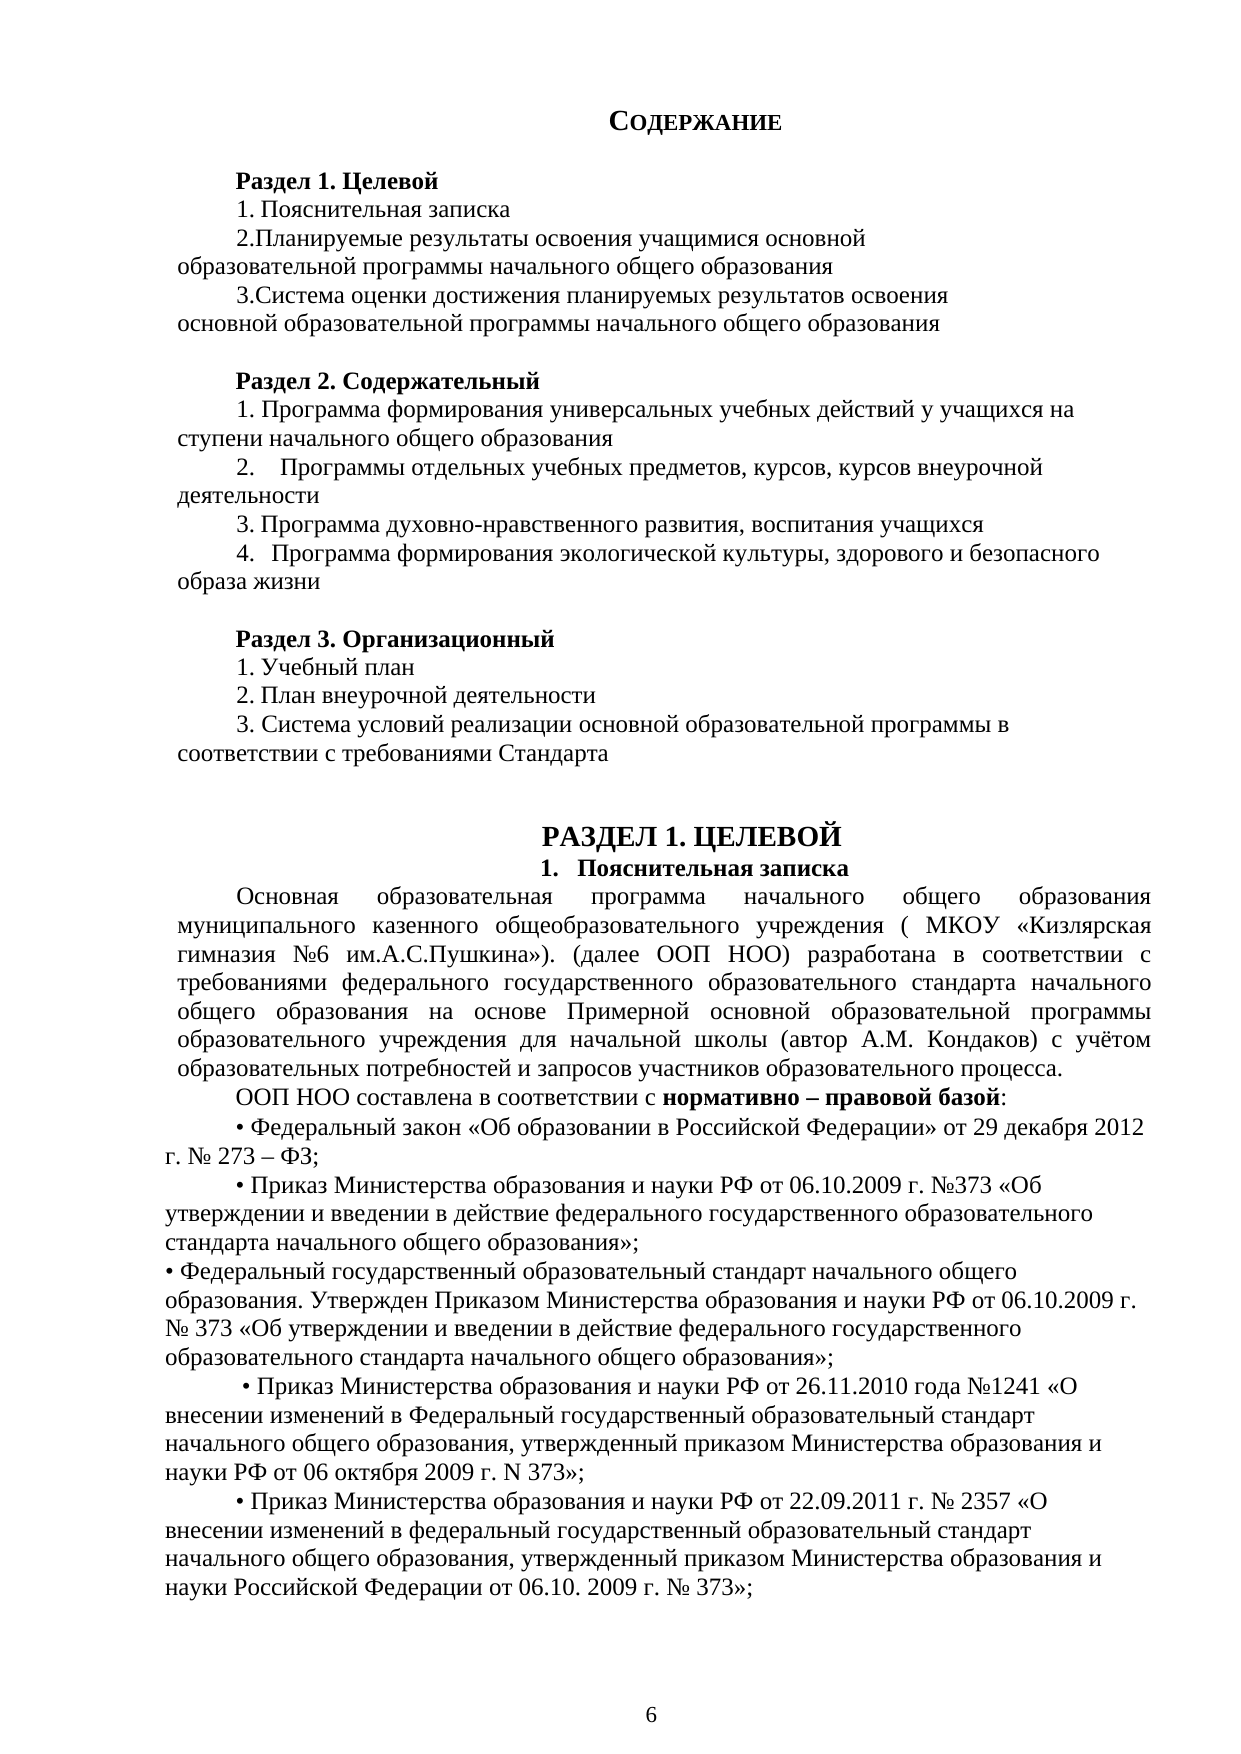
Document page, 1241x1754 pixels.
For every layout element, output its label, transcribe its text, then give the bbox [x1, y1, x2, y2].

list Пояснительная записка [236, 194, 1152, 223]
text СОДЕРЖАНИЕ [608, 103, 1152, 137]
text Раздел 3. Организационный [235, 624, 1152, 652]
text • Приказ Министерства образования и науки РФ от 06.10.2009 г. №373 «Об утверждении и введении в действие федерального государственного образовательного стандарта начального общего образования»; [165, 1170, 1152, 1256]
list Пояснительная записка [540, 853, 1152, 881]
text Основная образовательная программа начального общего образования муниципального казенного общеобразовательного учреждения ( МКОУ «Кизлярская гимназия №6 им.А.С.Пушкина»). (далее ООП НОО) разработана в соответствии с требованиями федерального государственного образовательного стандарта начального общего образования на основе Примерной основной образовательной программы образовательного учреждения для начальной школы (автор А.М. Кондаков) с учётом образовательных потребностей и запросов участников образовательного процесса. [177, 882, 1152, 1082]
list Программа формирования экологической культуры, здорового и безопасного образа жизни [177, 539, 1152, 594]
text 1. Программа формирования универсальных учебных действий у учащихся на ступени начального общего образования [177, 396, 1092, 451]
text РАЗДЕЛ 1. ЦЕЛЕВОЙ [542, 819, 1152, 853]
list Программа духовно-нравственного развития, воспитания учащихся [236, 509, 1152, 537]
list Система условий реализации основной образовательной программы в соответствии с требованиями Стандарта [177, 711, 1017, 766]
text ООП НОО составлена в соответствии с нормативно – правовой базой: [235, 1082, 1152, 1111]
list Программы отдельных учебных предметов, курсов, курсов внеурочной деятельности [177, 453, 1152, 509]
text • Приказ Министерства образования и науки РФ от 22.09.2011 г. № 2357 «О внесении изменений в федеральный государственный образовательный стандарт начального общего образования, утвержденный приказом Министерства образования и науки Российской Федерации от 06.10. 2009 г. № 373»; [165, 1486, 1152, 1601]
list Учебный план [236, 652, 1152, 681]
text Раздел 1. Целевой [235, 166, 1152, 194]
text 3.Система оценки достижения планируемых результатов освоения основной образовательной программы начального общего образования [177, 281, 1054, 337]
list План внеурочной деятельности [236, 681, 1152, 709]
text 2.Планируемые результаты освоения учащимися основной образовательной программы начального общего образования [177, 224, 1048, 280]
text Раздел 2. Содержательный [235, 366, 1152, 395]
text • Федеральный государственный образовательный стандарт начального общего образования. Утвержден Приказом Министерства образования и науки РФ от 06.10.2009 г. № 373 «Об утверждении и введении в действие федерального государственного образовательного стандарта начального общего образования»; [165, 1256, 1152, 1371]
text • Приказ Министерства образования и науки РФ от 26.11.2010 года №1241 «О внесении изменений в Федеральный государственный образовательный стандарт начального общего образования, утвержденный приказом Министерства образования и науки РФ от 06 октября 2009 г. N 373»; [165, 1371, 1152, 1486]
text • Федеральный закон «Об образовании в Российской Федерации» от 29 декабря 2012 г. № 273 – ФЗ; [165, 1112, 1152, 1170]
